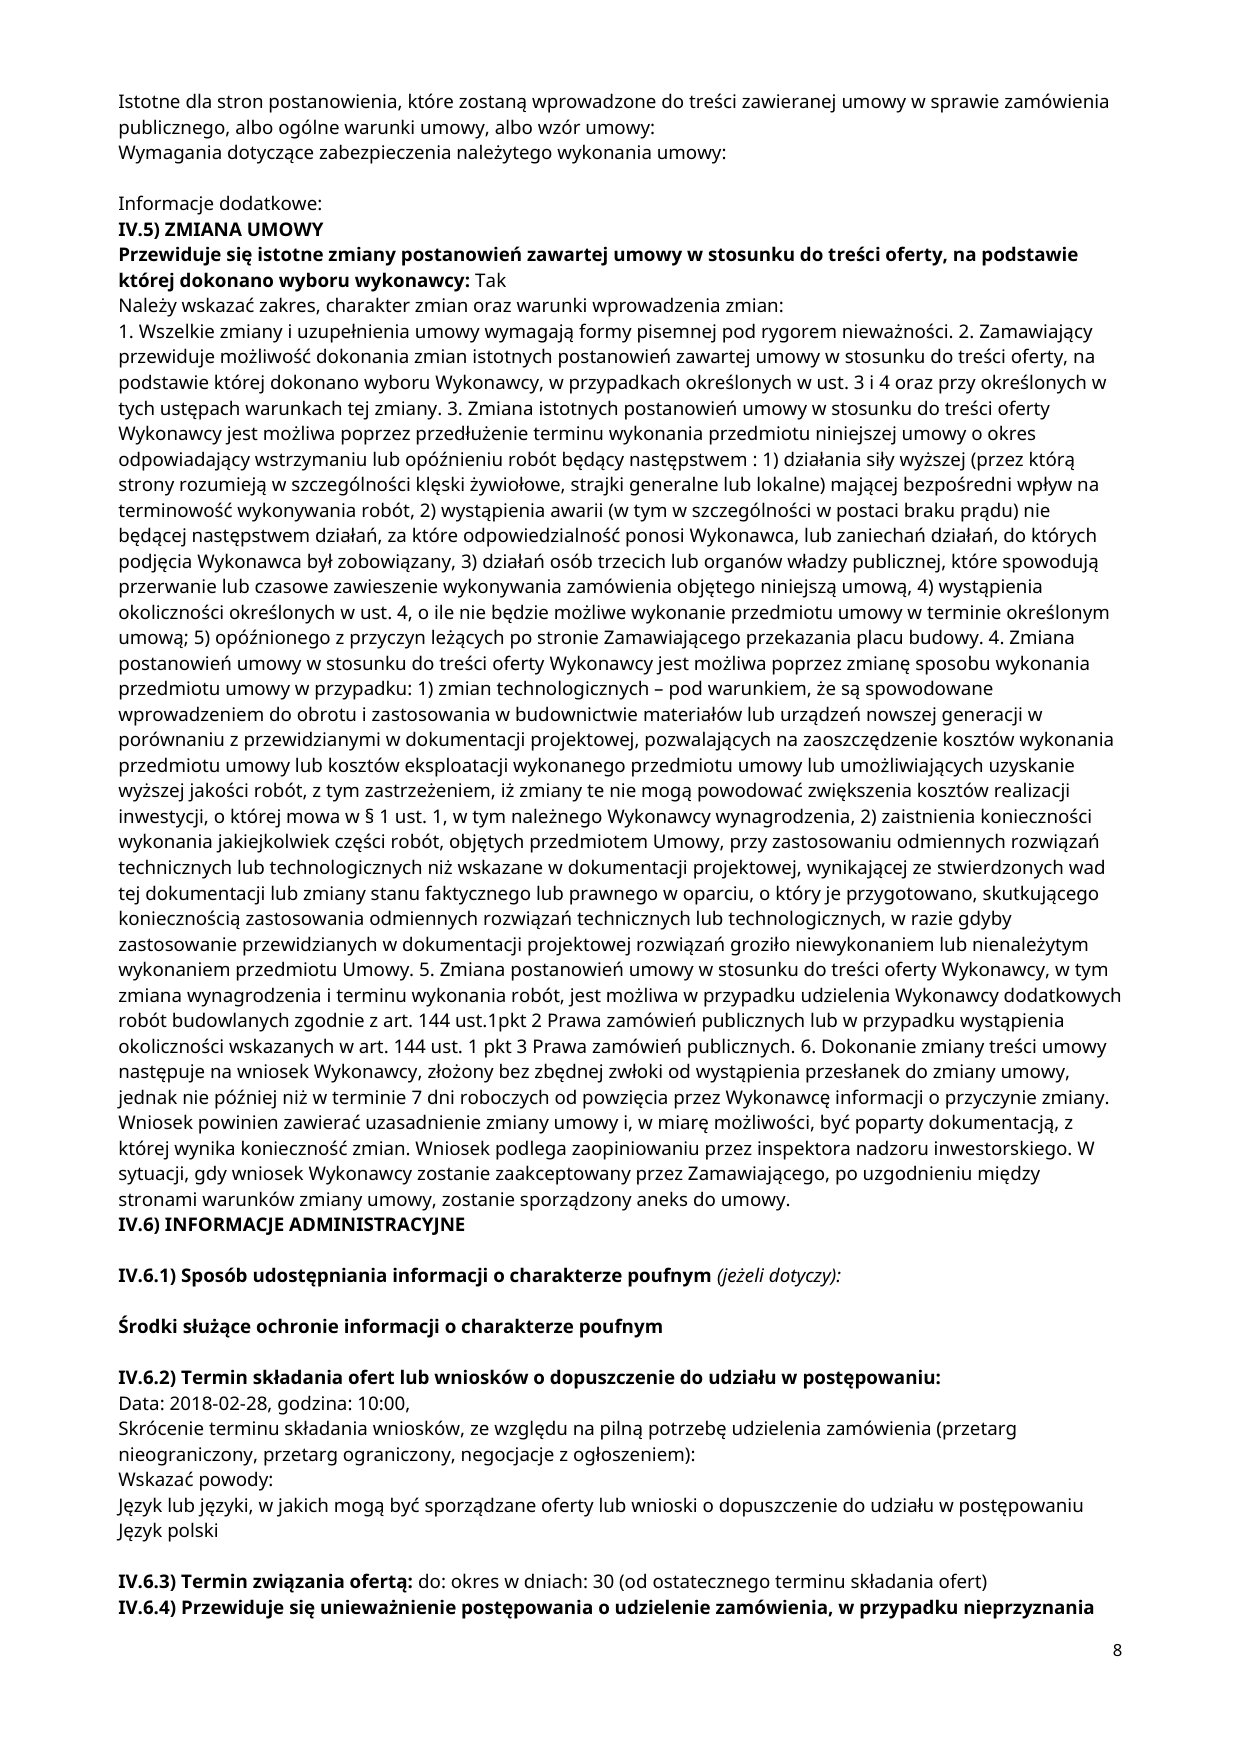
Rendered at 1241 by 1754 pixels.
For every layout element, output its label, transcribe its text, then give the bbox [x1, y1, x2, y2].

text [118, 216, 1122, 1620]
text Wymagania dotyczące zabezpieczenia należytego wykonania umowy: [118, 140, 1122, 165]
text Informacje dodatkowe: [118, 165, 1122, 216]
text Istotne dla stron postanowienia, które zostaną wprowadzone do treści zawieranej umowy w sprawie zamówienia publicznego, albo ogólne warunki umowy, albo wzór umowy: [118, 89, 1122, 140]
